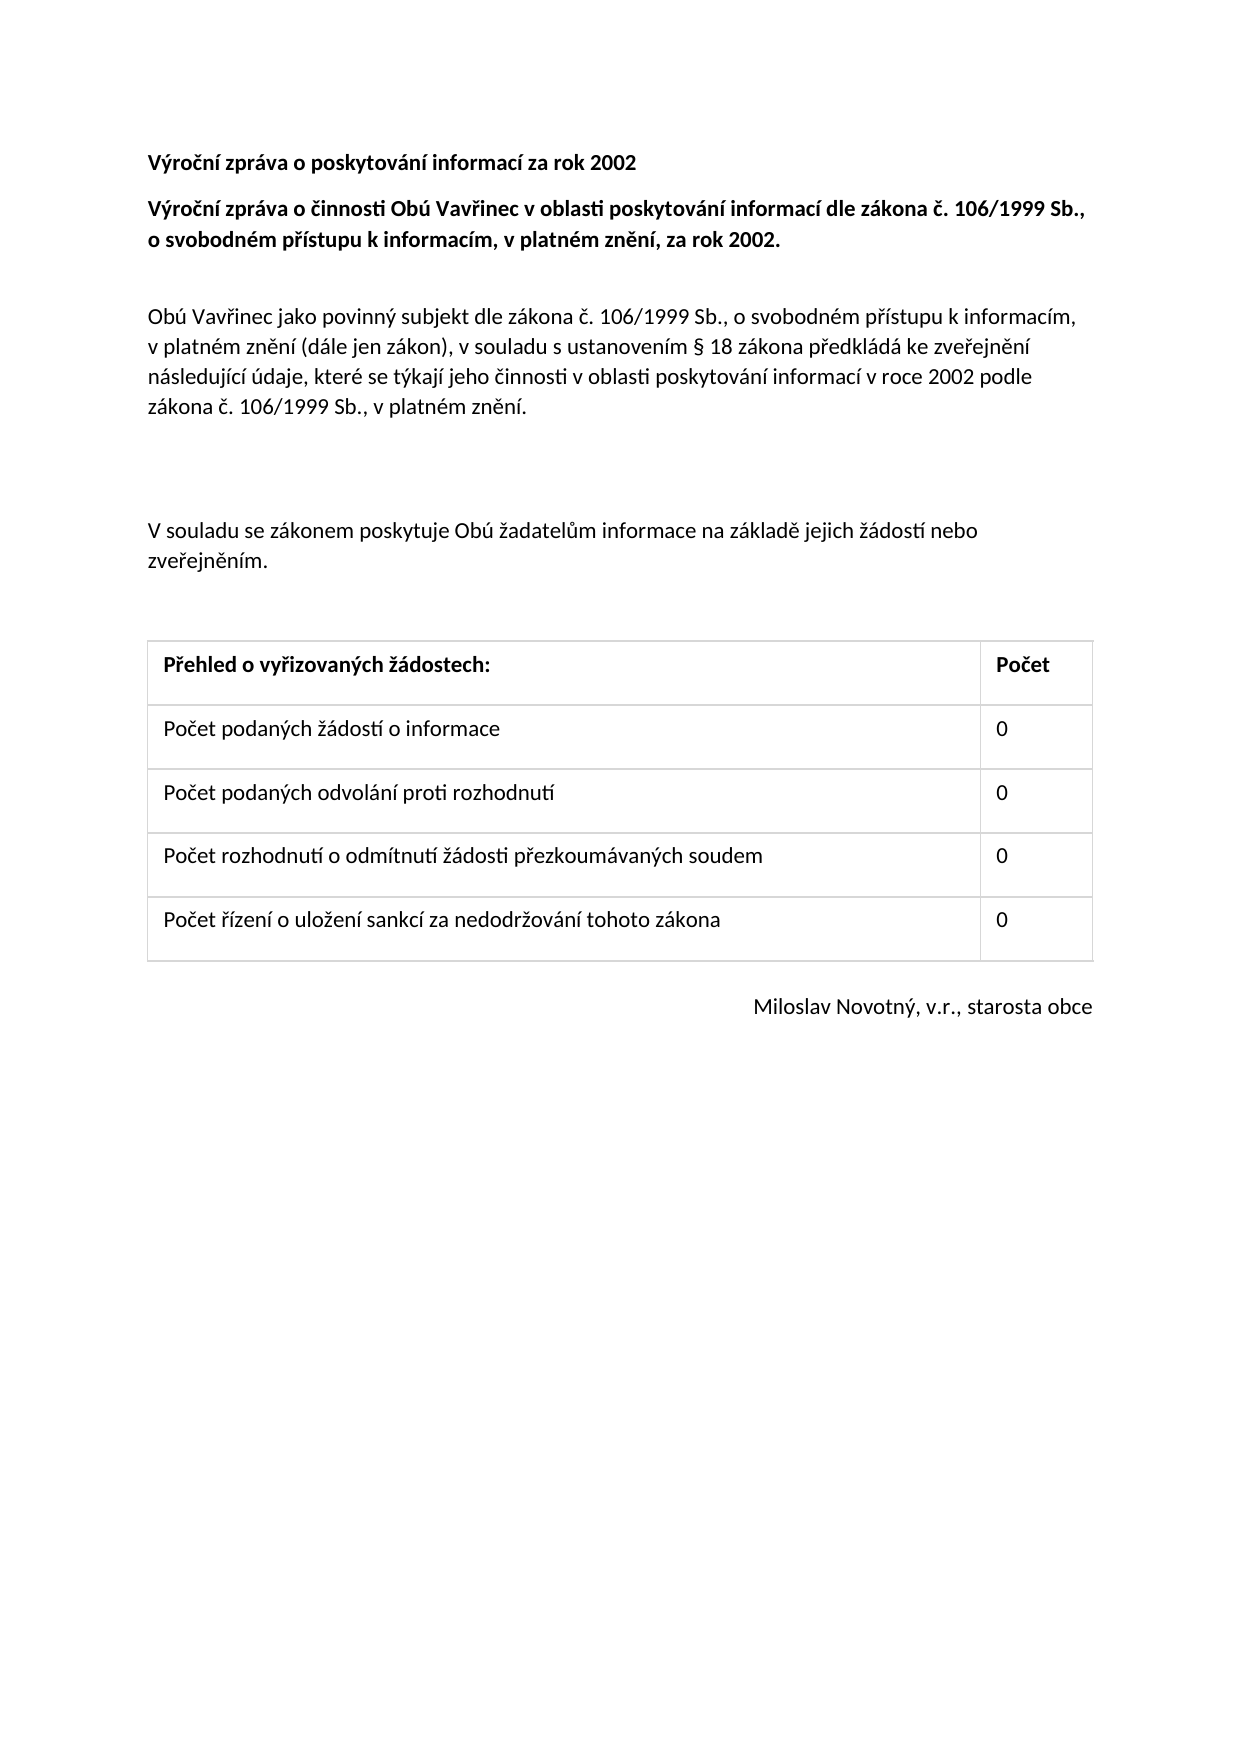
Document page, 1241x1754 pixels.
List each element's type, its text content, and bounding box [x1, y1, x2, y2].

table_cell 0 [981, 706, 1092, 768]
text V souladu se zákonem poskytuje Obú žadatelům informace na základě jejich žádostí nebo zveřejněním. [148, 486, 1093, 574]
table_cell Počet podaných žádostí o informace [148, 706, 980, 768]
table_header Počet [981, 642, 1092, 704]
table_cell Počet řízení o uložení sankcí za nedodržování tohoto zákona [148, 898, 980, 960]
text Obú Vavřinec jako povinný subjekt dle zákona č. 106/1999 Sb., o svobodném přístupu k informacím, v platném znění (dále jen zákon), v souladu s ustanovením § 18 zákona předkládá ke zveřejnění následující údaje, které se týkají jeho činnosti v oblasti poskytování informací v roce 2002 podle zákona č. 106/1999 Sb., v platném znění. [148, 272, 1093, 420]
text Miloslav Novotný, v.r., starosta obce [148, 962, 1093, 1020]
table_cell Počet rozhodnutí o odmítnutí žádosti přezkoumávaných soudem [148, 834, 980, 896]
table_cell 0 [981, 834, 1092, 896]
table_header Přehled o vyřizovaných žádostech: [148, 642, 980, 704]
table_cell 0 [981, 770, 1092, 832]
table_cell 0 [981, 898, 1092, 960]
text Výroční zpráva o poskytování informací za rok 2002 [148, 148, 1093, 176]
text Výroční zpráva o činnosti Obú Vavřinec v oblasti poskytování informací dle zákona č. 106/1999 Sb., o svobodném přístupu k informacím, v platném znění, za rok 2002. [148, 194, 1093, 253]
table_cell Počet podaných odvolání proti rozhodnutí [148, 770, 980, 832]
